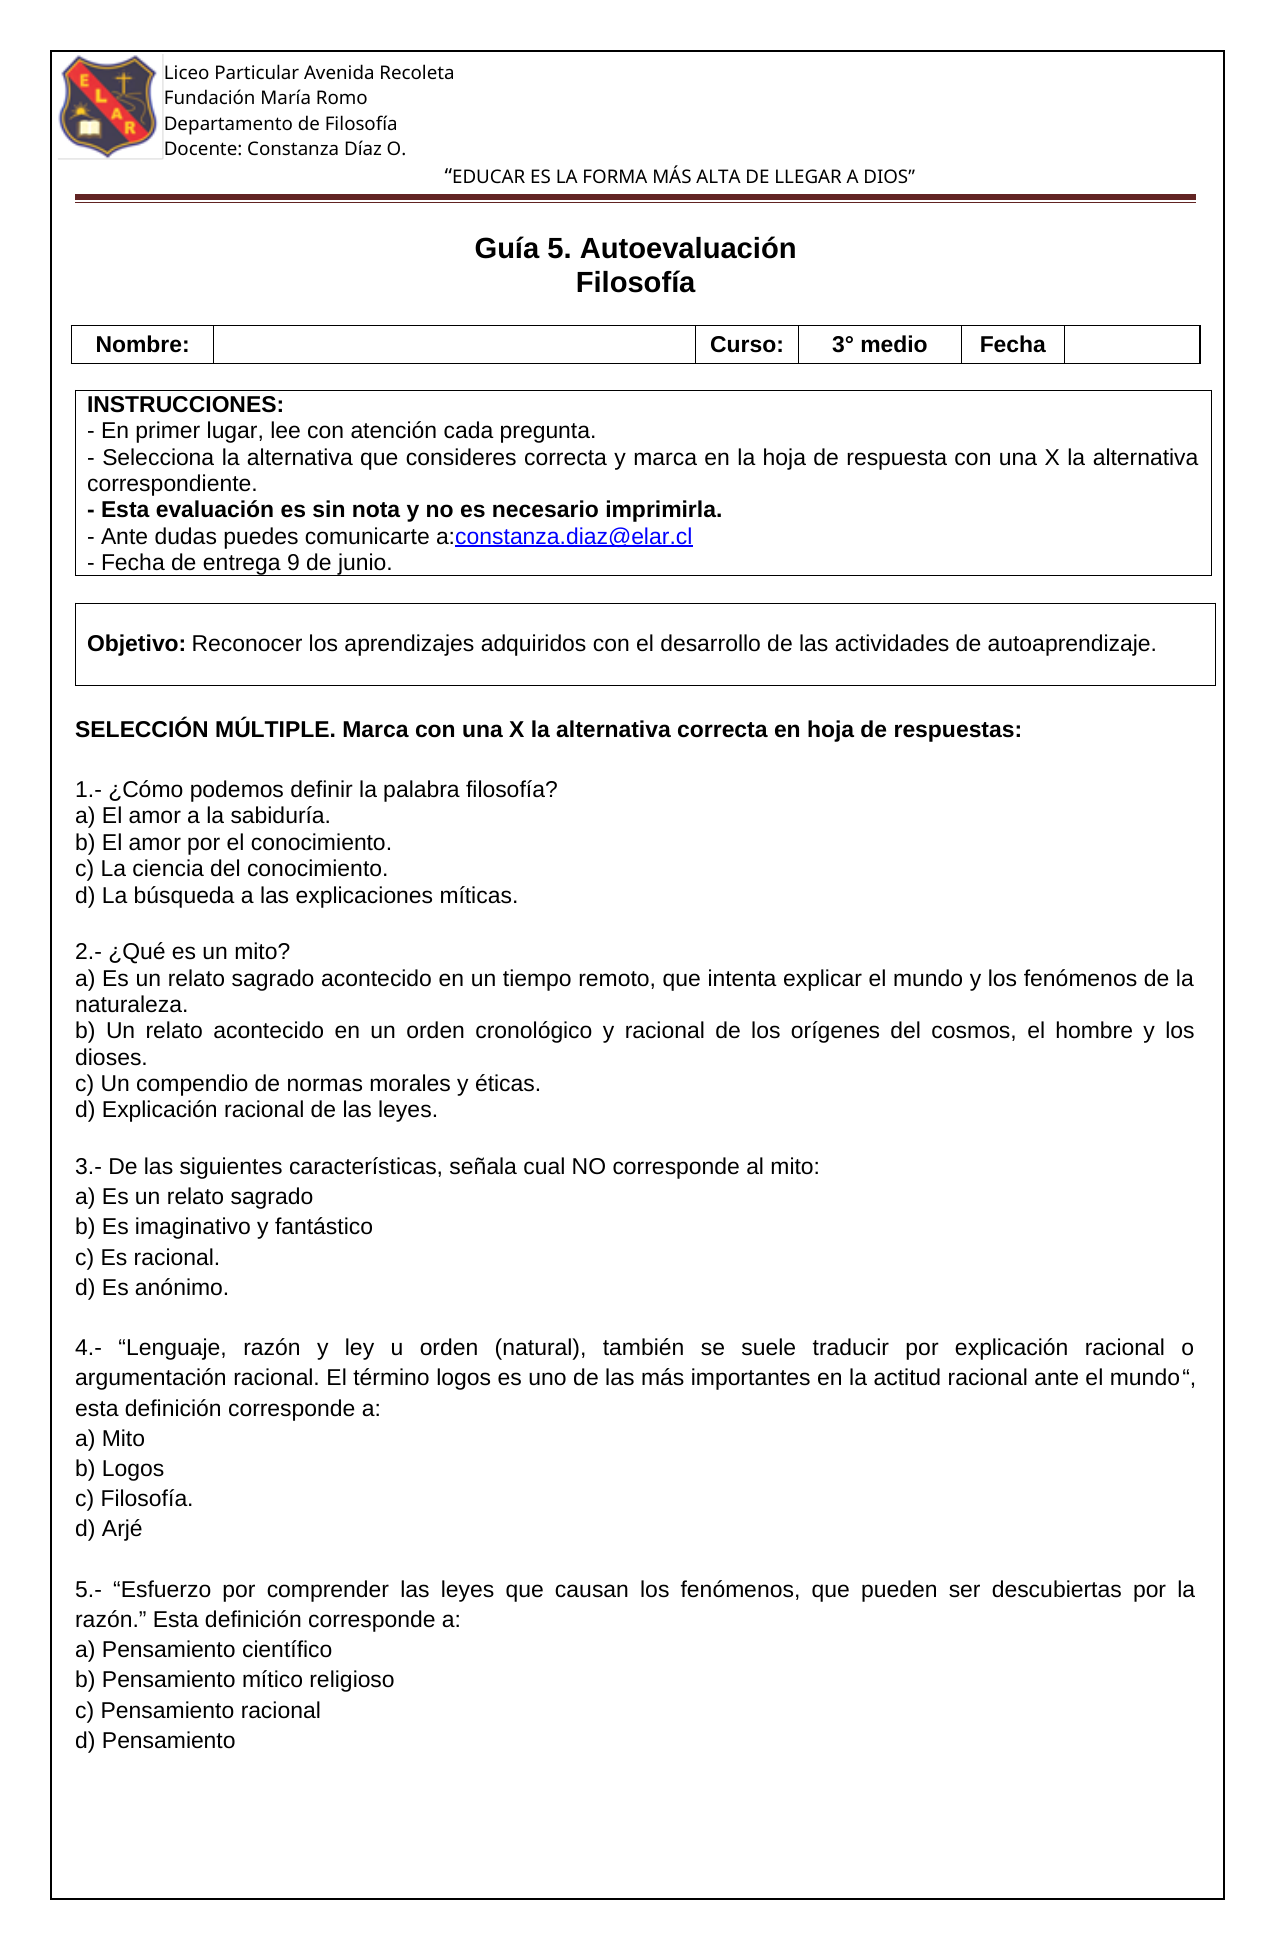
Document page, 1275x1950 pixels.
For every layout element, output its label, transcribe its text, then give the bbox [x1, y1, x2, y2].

text c) La ciencia del conocimiento. [75, 855, 1196, 882]
text a) Pensamiento científico [75, 1636, 1196, 1662]
picture [57, 54, 164, 161]
text 4.- “Lenguaje, razón y ley u orden (natural), también se suele traducir por explicación racional o argumentación racional. El término logos es uno de las más importantes en la actitud racional ante el mundo“, esta definición corresponde a: [75, 1334, 1196, 1421]
text b) Es imaginativo y fantástico [75, 1213, 1196, 1239]
table_header Fecha [962, 326, 1064, 362]
text b) Logos [75, 1455, 1196, 1481]
text d) La búsqueda a las explicaciones míticas. [75, 882, 1196, 908]
text c) Pensamiento racional [75, 1697, 1196, 1723]
text d) Arjé [75, 1515, 1196, 1542]
text c) Es racional. [75, 1243, 1196, 1270]
text Guía 5. Autoevaluación [75, 231, 1196, 265]
table_header [214, 326, 695, 362]
text b) El amor por el conocimiento. [75, 829, 1196, 855]
text a) Mito [75, 1425, 1196, 1451]
table_header 3° medio [799, 326, 961, 362]
text 5.- “Esfuerzo por comprender las leyes que causan los fenómenos, que pueden ser descubiertas por la razón.” Esta definición corresponde a: [75, 1576, 1196, 1632]
text 1.- ¿Cómo podemos definir la palabra filosofía? [75, 776, 1196, 802]
table_header Curso: [696, 326, 798, 362]
text a) El amor a la sabiduría. [75, 802, 1196, 829]
text c) Filosofía. [75, 1485, 1196, 1511]
text d) Pensamiento [75, 1727, 1196, 1753]
text a) Es un relato sagrado [75, 1183, 1196, 1209]
text b) Pensamiento mítico religioso [75, 1666, 1196, 1693]
table_header [1065, 326, 1199, 362]
text 3.- De las siguientes características, señala cual NO corresponde al mito: [75, 1153, 1196, 1179]
text d) Explicación racional de las leyes. [75, 1096, 1196, 1123]
text d) Es anónimo. [75, 1274, 1196, 1300]
table_header INSTRUCCIONES: - En primer lugar, lee con atención cada pregunta. - Selecciona la alternativa que consideres correcta y marca en la hoja de respuesta con una X la alternativa correspondiente. - Esta evaluación es sin nota y no es necesario imprimirla. - Ante dudas puedes comunicarte a:constanza.diaz@elar.cl - Fecha de entrega 9 de junio. [76, 391, 1211, 575]
table_header Objetivo: Reconocer los aprendizajes adquiridos con el desarrollo de las actividades de autoaprendizaje. [76, 604, 1215, 684]
table_header Nombre: [72, 326, 213, 362]
text Filosofía [75, 265, 1196, 298]
text SELECCIÓN MÚLTIPLE. Marca con una X la alternativa correcta en hoja de respuestas: [75, 716, 1196, 742]
text 2.- ¿Qué es un mito? [75, 938, 1196, 964]
text a) Es un relato sagrado acontecido en un tiempo remoto, que intenta explicar el mundo y los fenómenos de la naturaleza. b) Un relato acontecido en un orden cronológico y racional de los orígenes del cosmos, el hombre y los dioses. c) Un compendio de normas morales y éticas. [75, 964, 1196, 1096]
